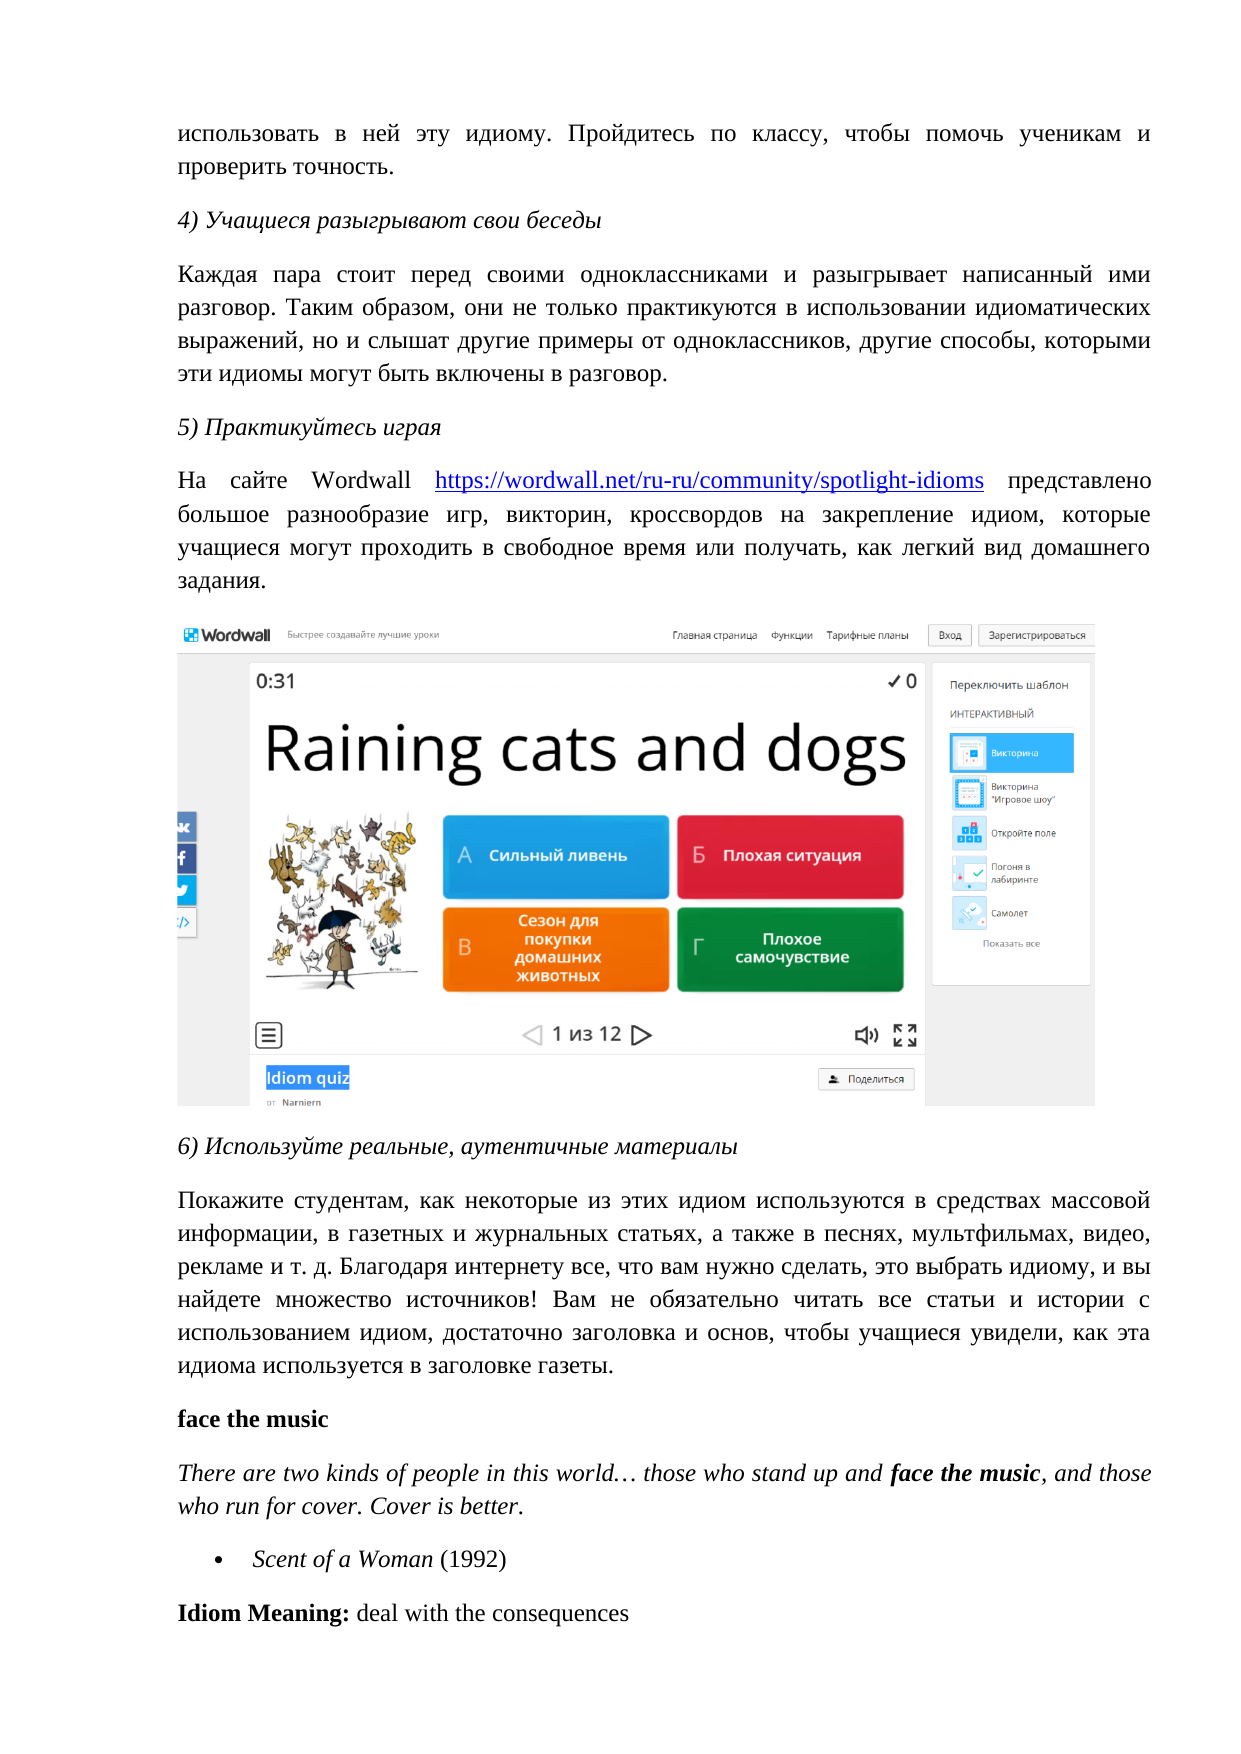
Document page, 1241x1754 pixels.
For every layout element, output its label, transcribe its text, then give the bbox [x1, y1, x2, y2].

picture [177, 618, 1095, 1106]
text Покажите студентам, как некоторые из этих идиом используются в средствах массовой информации, в газетных и журнальных статьях, а также в песнях, мультфильмах, видео, рекламе и т. д. Благодаря интернету все, что вам нужно сделать, это выбрать идиому, и вы найдете множество источников! Вам не обязательно читать все статьи и истории с использованием идиом, достаточно заголовка и основ, чтобы учащиеся увидели, как эта идиома используется в заголовке газеты. [177, 1185, 1152, 1379]
text face the music [177, 1404, 1152, 1433]
text Каждая пара стоит перед своими одноклассниками и разыгрывает написанный ими разговор. Таким образом, они не только практикуются в использовании идиоматических выражений, но и слышат другие примеры от одноклассников, другие способы, которыми эти идиомы могут быть включены в разговор. [177, 259, 1152, 387]
text 4) Учащиеся разыгрывают свои беседы [177, 205, 1152, 234]
list Scent of a Woman (1992) [215, 1544, 1152, 1573]
text 6) Используйте реальные, аутентичные материалы [177, 1131, 1152, 1160]
picture [177, 886, 187, 895]
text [177, 118, 1152, 180]
text Idiom Meaning: deal with the consequences [177, 1598, 1152, 1627]
text На сайте Wordwall https://wordwall.net/ru-ru/community/spotlight-idioms представлено большое разнообразие игр, викторин, кроссвордов на закрепление идиом, которые учащиеся могут проходить в свободное время или получать, как легкий вид домашнего задания. [177, 466, 1152, 593]
text 5) Практикуйтесь играя [177, 412, 1152, 441]
text There are two kinds of people in this world… those who stand up and face the music, and those who run for cover. Cover is better. [177, 1458, 1152, 1519]
